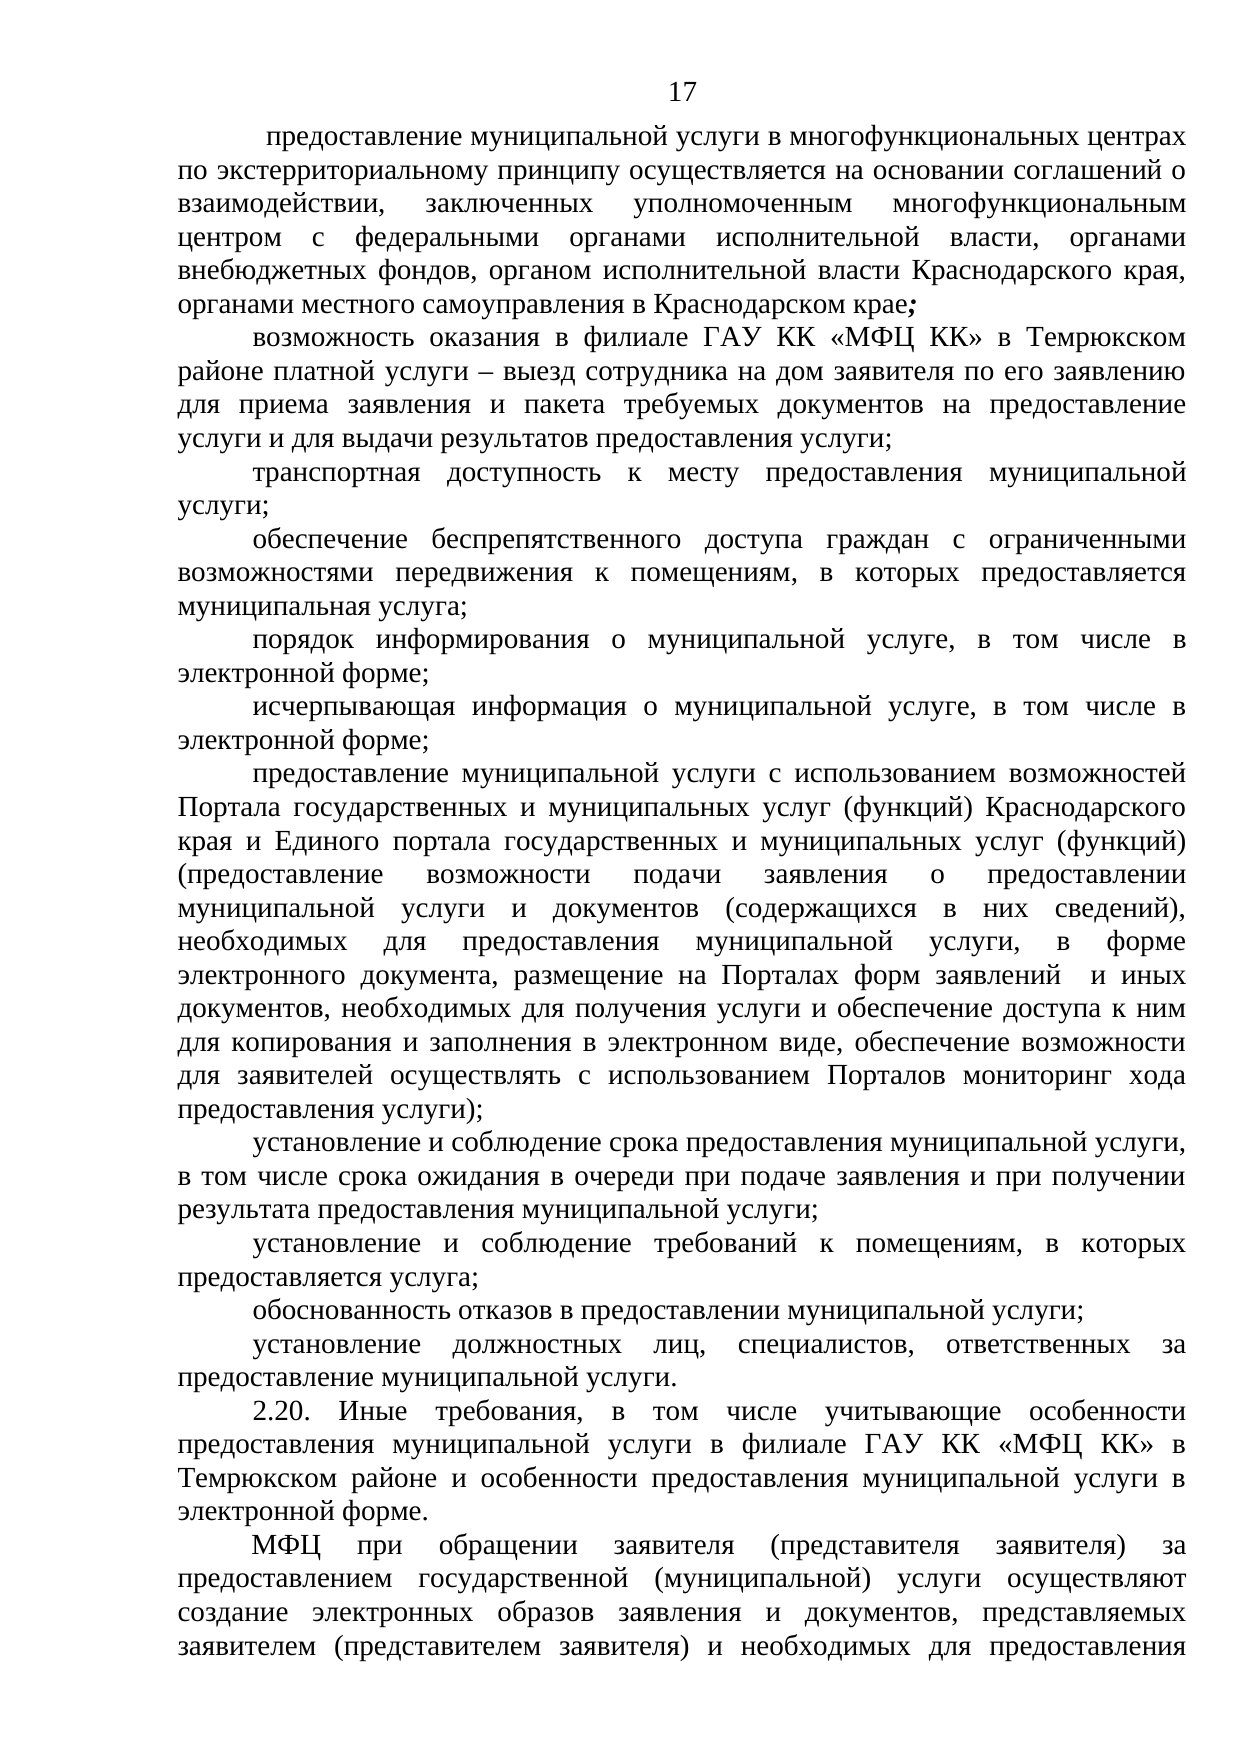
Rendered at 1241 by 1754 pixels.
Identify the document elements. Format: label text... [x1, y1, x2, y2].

text обеспечение беспрепятственного доступа граждан с ограниченными возможностями передвижения к помещениям, в которых предоставляется муниципальная услуга; [177, 521, 1187, 621]
text предоставление муниципальной услуги в многофункциональных центрах по экстерриториальному принципу осуществляется на основании соглашений о взаимодействии, заключенных уполномоченным многофункциональным центром с федеральными органами исполнительной власти, органами внебюджетных фондов, органом исполнительной власти Краснодарского края, органами местного самоуправления в Краснодарском крае; [177, 118, 1187, 319]
text транспортная доступность к месту предоставления муниципальной услуги; [177, 454, 1187, 521]
text возможность оказания в филиале ГАУ КК «МФЦ КК» в Темрюкском районе платной услуги – выезд сотрудника на дом заявителя по его заявлению для приема заявления и пакета требуемых документов на предоставление услуги и для выдачи результатов предоставления услуги; [177, 319, 1187, 454]
text обоснованность отказов в предоставлении муниципальной услуги; [177, 1292, 1187, 1326]
text установление должностных лиц, специалистов, ответственных за предоставление муниципальной услуги. [177, 1326, 1187, 1393]
text порядок информирования о муниципальной услуге, в том числе в электронной форме; [177, 621, 1187, 688]
text предоставление муниципальной услуги с использованием возможностей Портала государственных и муниципальных услуг (функций) Краснодарского края и Единого портала государственных и муниципальных услуг (функций) (предоставление возможности подачи заявления о предоставлении муниципальной услуги и документов (содержащихся в них сведений), необходимых для предоставления муниципальной услуги, в форме электронного документа, размещение на Порталах форм заявлений и иных документов, необходимых для получения услуги и обеспечение доступа к ним для копирования и заполнения в электронном виде, обеспечение возможности для заявителей осуществлять с использованием Порталов мониторинг хода предоставления услуги); [177, 756, 1187, 1124]
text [177, 1527, 1187, 1661]
text установление и соблюдение срока предоставления муниципальной услуги, в том числе срока ожидания в очереди при подаче заявления и при получении результата предоставления муниципальной услуги; [177, 1124, 1187, 1225]
text исчерпывающая информация о муниципальной услуге, в том числе в электронной форме; [177, 688, 1187, 756]
text установление и соблюдение требований к помещениям, в которых предоставляется услуга; [177, 1225, 1187, 1292]
text 2.20. Иные требования, в том числе учитывающие особенности предоставления муниципальной услуги в филиале ГАУ КК «МФЦ КК» в Темрюкском районе и особенности предоставления муниципальной услуги в электронной форме. [177, 1393, 1187, 1527]
